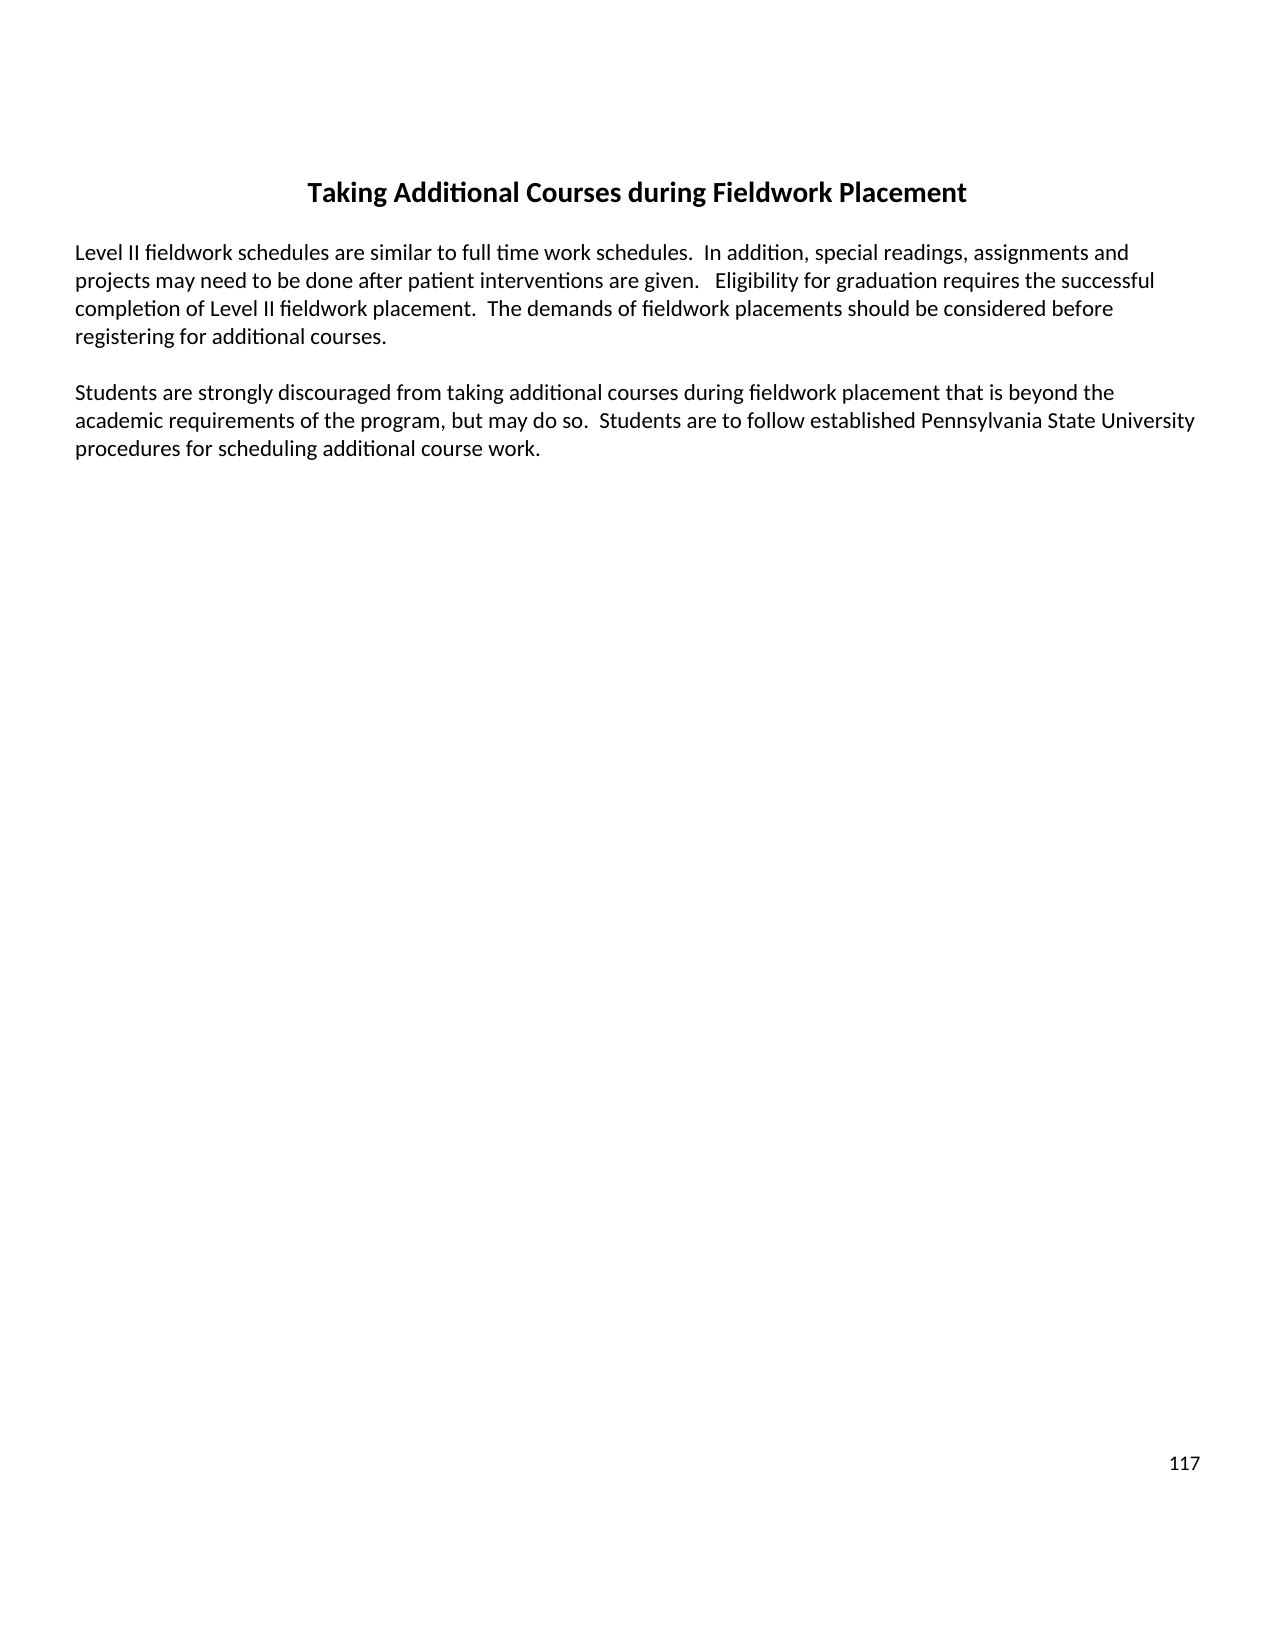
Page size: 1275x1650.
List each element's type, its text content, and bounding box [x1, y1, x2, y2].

text Students are strongly discouraged from taking additional courses during fieldwork placement that is beyond the academic requirements of the program, but may do so. Students are to follow established Pennsylvania State University procedures for scheduling additional course work. [75, 378, 1200, 462]
text Taking Additional Courses during Fieldwork Placement [75, 174, 1200, 210]
text Level II fieldwork schedules are similar to full time work schedules. In addition, special readings, assignments and projects may need to be done after patient interventions are given. Eligibility for graduation requires the successful completion of Level II fieldwork placement. The demands of fieldwork placements should be considered before registering for additional courses. [75, 238, 1200, 350]
